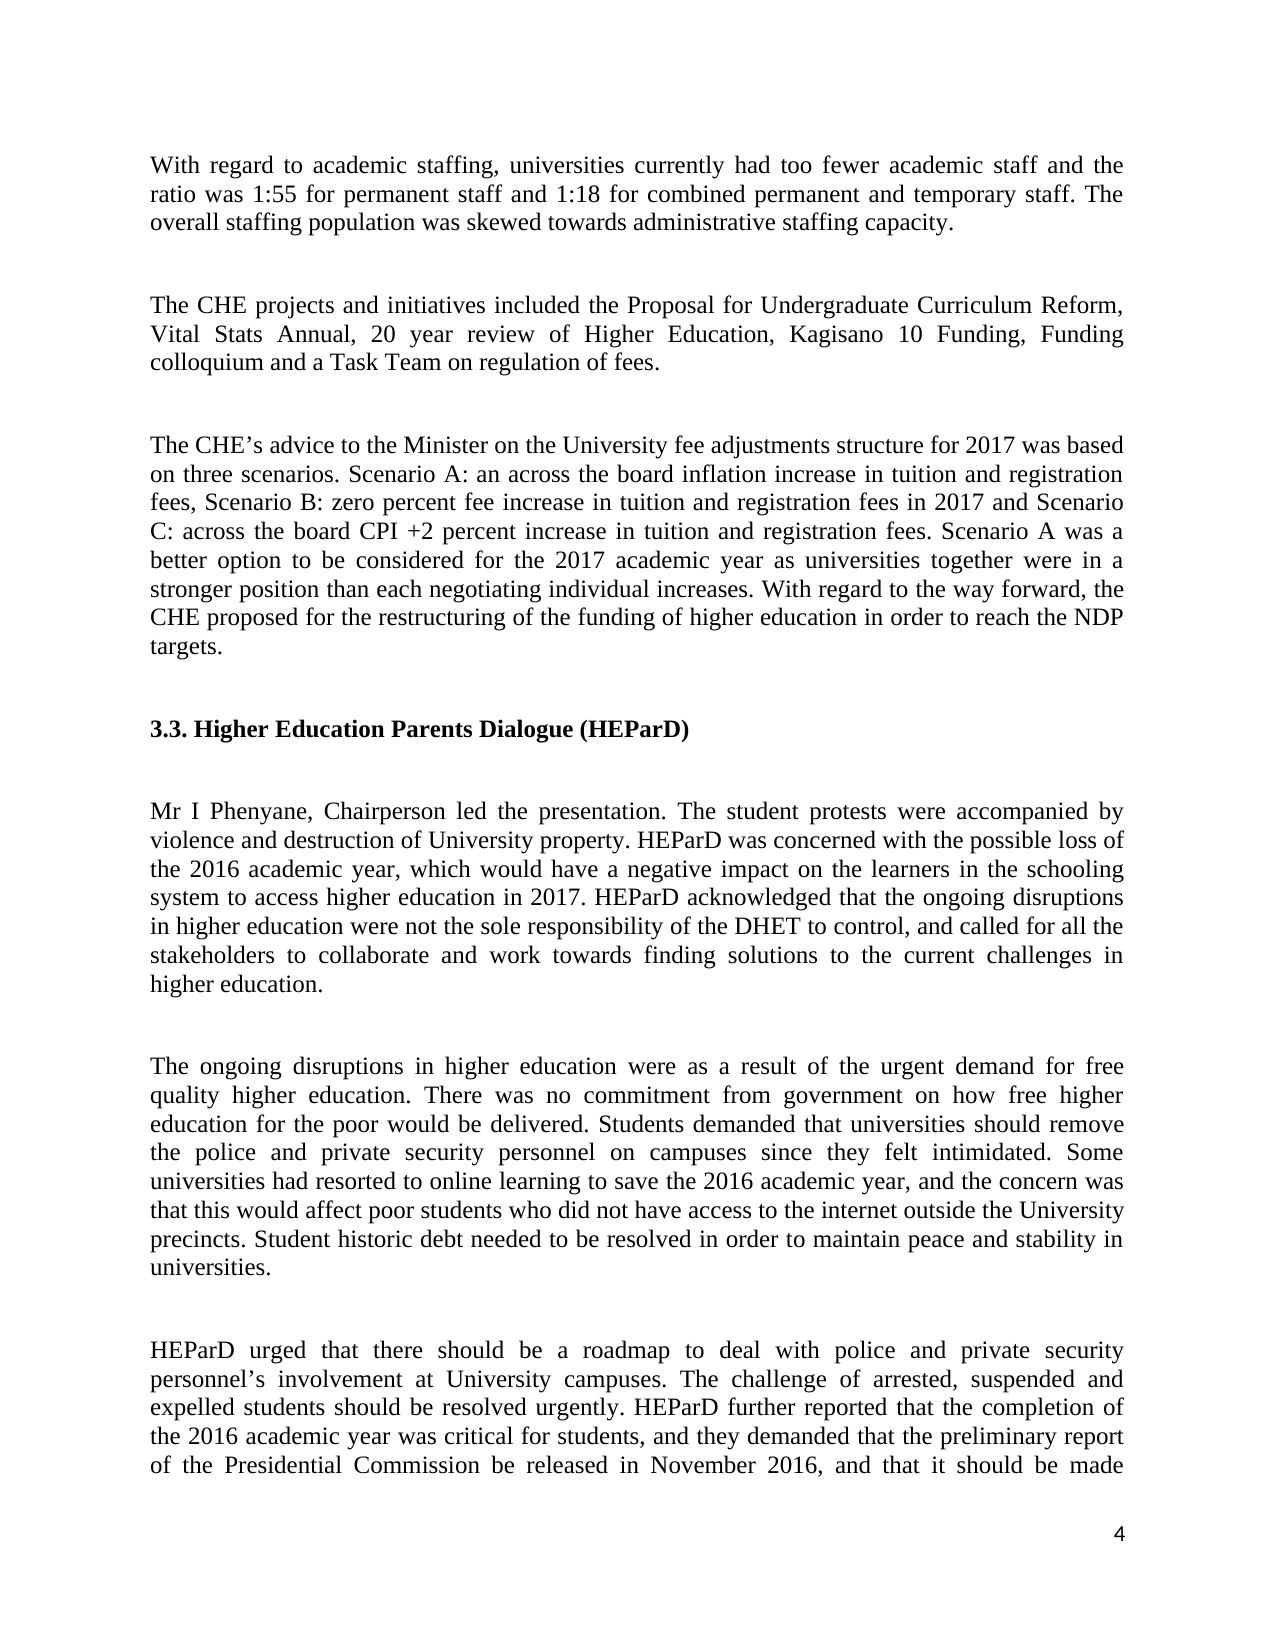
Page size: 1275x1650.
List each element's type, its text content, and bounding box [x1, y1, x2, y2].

text The ongoing disruptions in higher education were as a result of the urgent demand for free quality higher education. There was no commitment from government on how free higher education for the poor would be delivered. Students demanded that universities should remove the police and private security personnel on campuses since they felt intimidated. Some universities had resorted to online learning to save the 2016 academic year, and the concern was that this would affect poor students who did not have access to the internet outside the University precincts. Student historic debt needed to be resolved in order to maintain peace and stability in universities. [150, 1051, 1125, 1281]
text The CHE projects and initiatives included the Proposal for Undergraduate Curriculum Reform, Vital Stats Annual, 20 year review of Higher Education, Kagisano 10 Funding, Funding colloquium and a Task Team on regulation of fees. [150, 290, 1125, 376]
text With regard to academic staffing, universities currently had too fewer academic staff and the ratio was 1:55 for permanent staff and 1:18 for combined permanent and temporary staff. The overall staffing population was skewed towards administrative staffing capacity. [150, 150, 1125, 236]
text The CHE’s advice to the Minister on the University fee adjustments structure for 2017 was based on three scenarios. Scenario A: an across the board inflation increase in tuition and registration fees, Scenario B: zero percent fee increase in tuition and registration fees in 2017 and Scenario C: across the board CPI +2 percent increase in tuition and registration fees. Scenario A was a better option to be considered for the 2017 academic year as universities together were in a stronger position than each negotiating individual increases. With regard to the way forward, the CHE proposed for the restructuring of the funding of higher education in order to reach the NDP targets. [150, 430, 1125, 660]
text Mr I Phenyane, Chairperson led the presentation. The student protests were accompanied by violence and destruction of University property. HEParD was concerned with the possible loss of the 2016 academic year, which would have a negative impact on the learners in the schooling system to access higher education in 2017. HEParD acknowledged that the ongoing disruptions in higher education were not the sole responsibility of the DHET to control, and called for all the stakeholders to collaborate and work towards finding solutions to the current challenges in higher education. [150, 796, 1125, 997]
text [150, 1335, 1125, 1479]
text 3.3. Higher Education Parents Dialogue (HEParD) [150, 714, 1125, 742]
